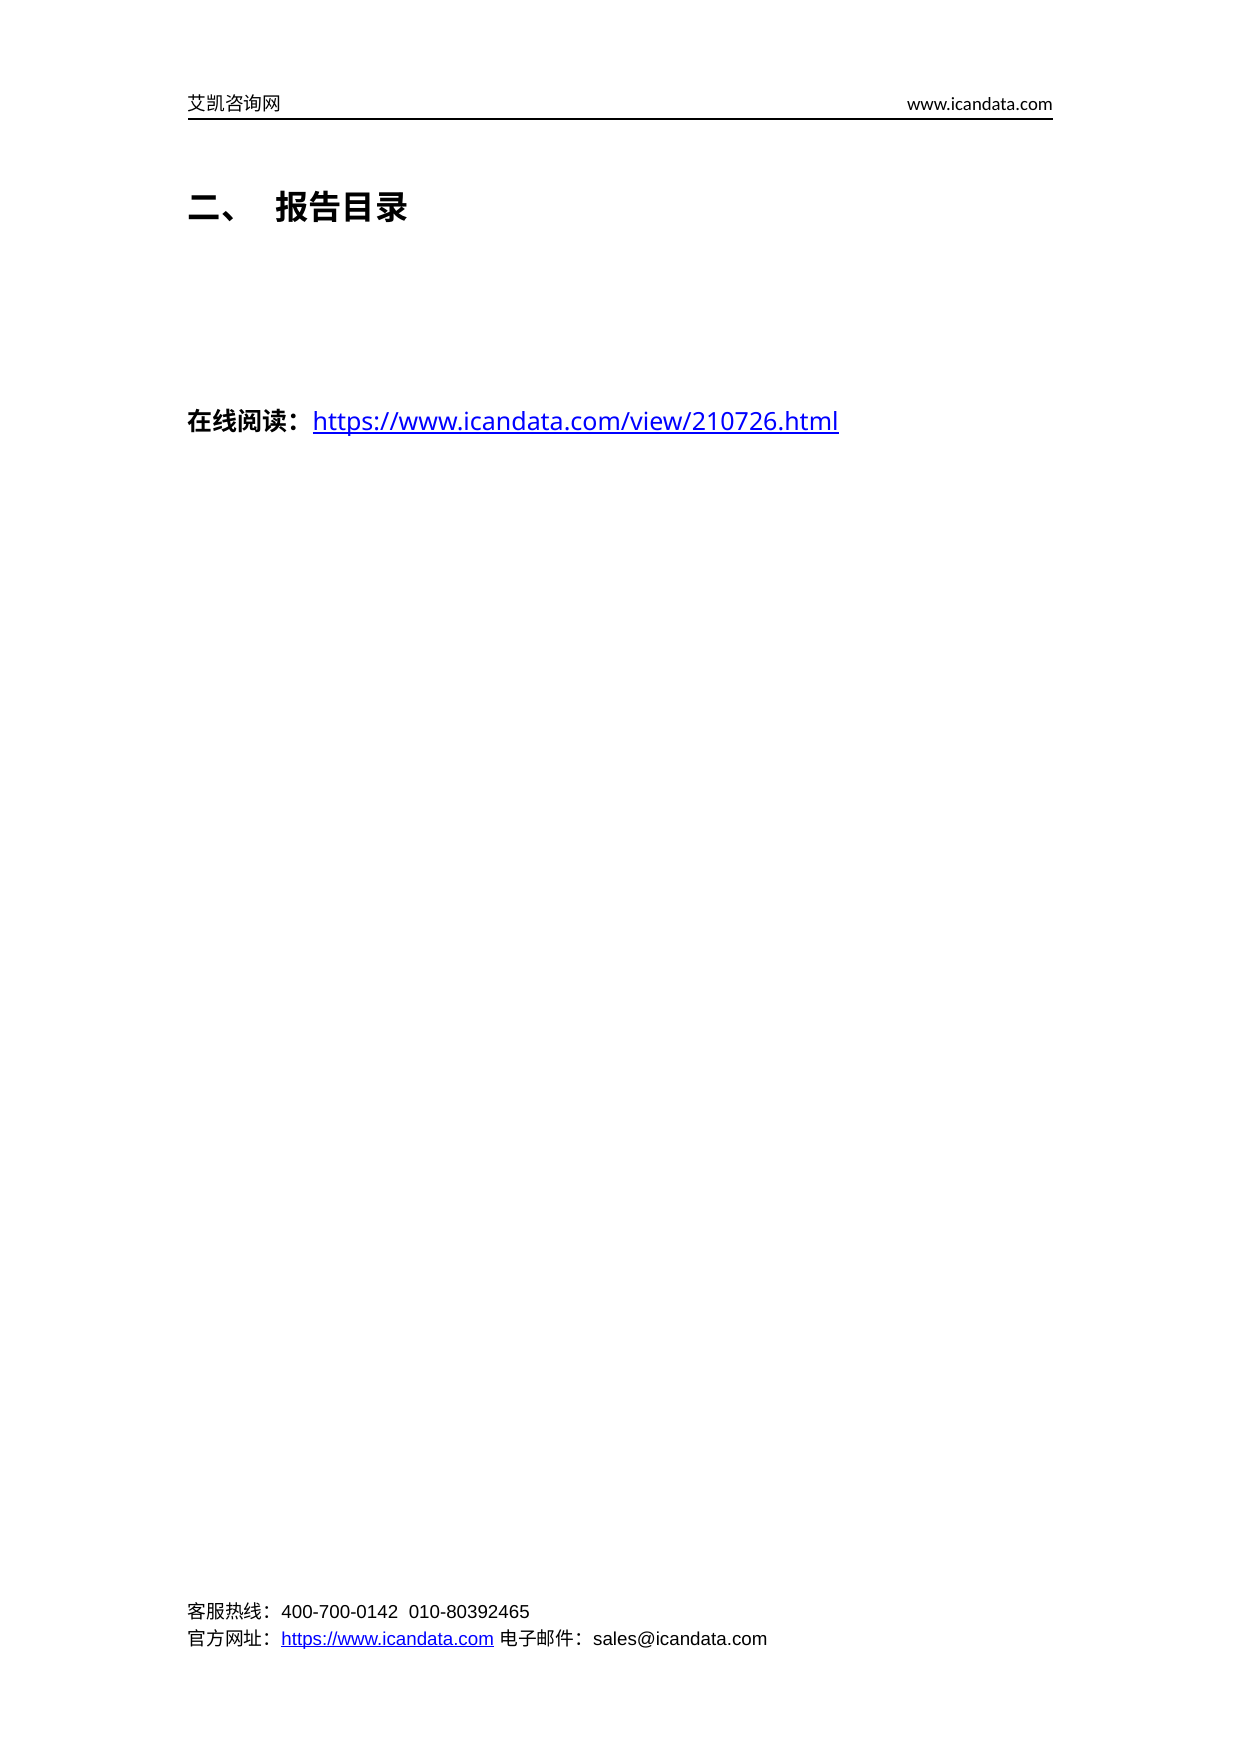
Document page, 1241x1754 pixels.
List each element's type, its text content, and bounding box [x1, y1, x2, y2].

text 在线阅读：https://www.icandata.com/view/210726.html [187, 387, 1053, 452]
subtitle 报告目录 [187, 172, 1053, 237]
